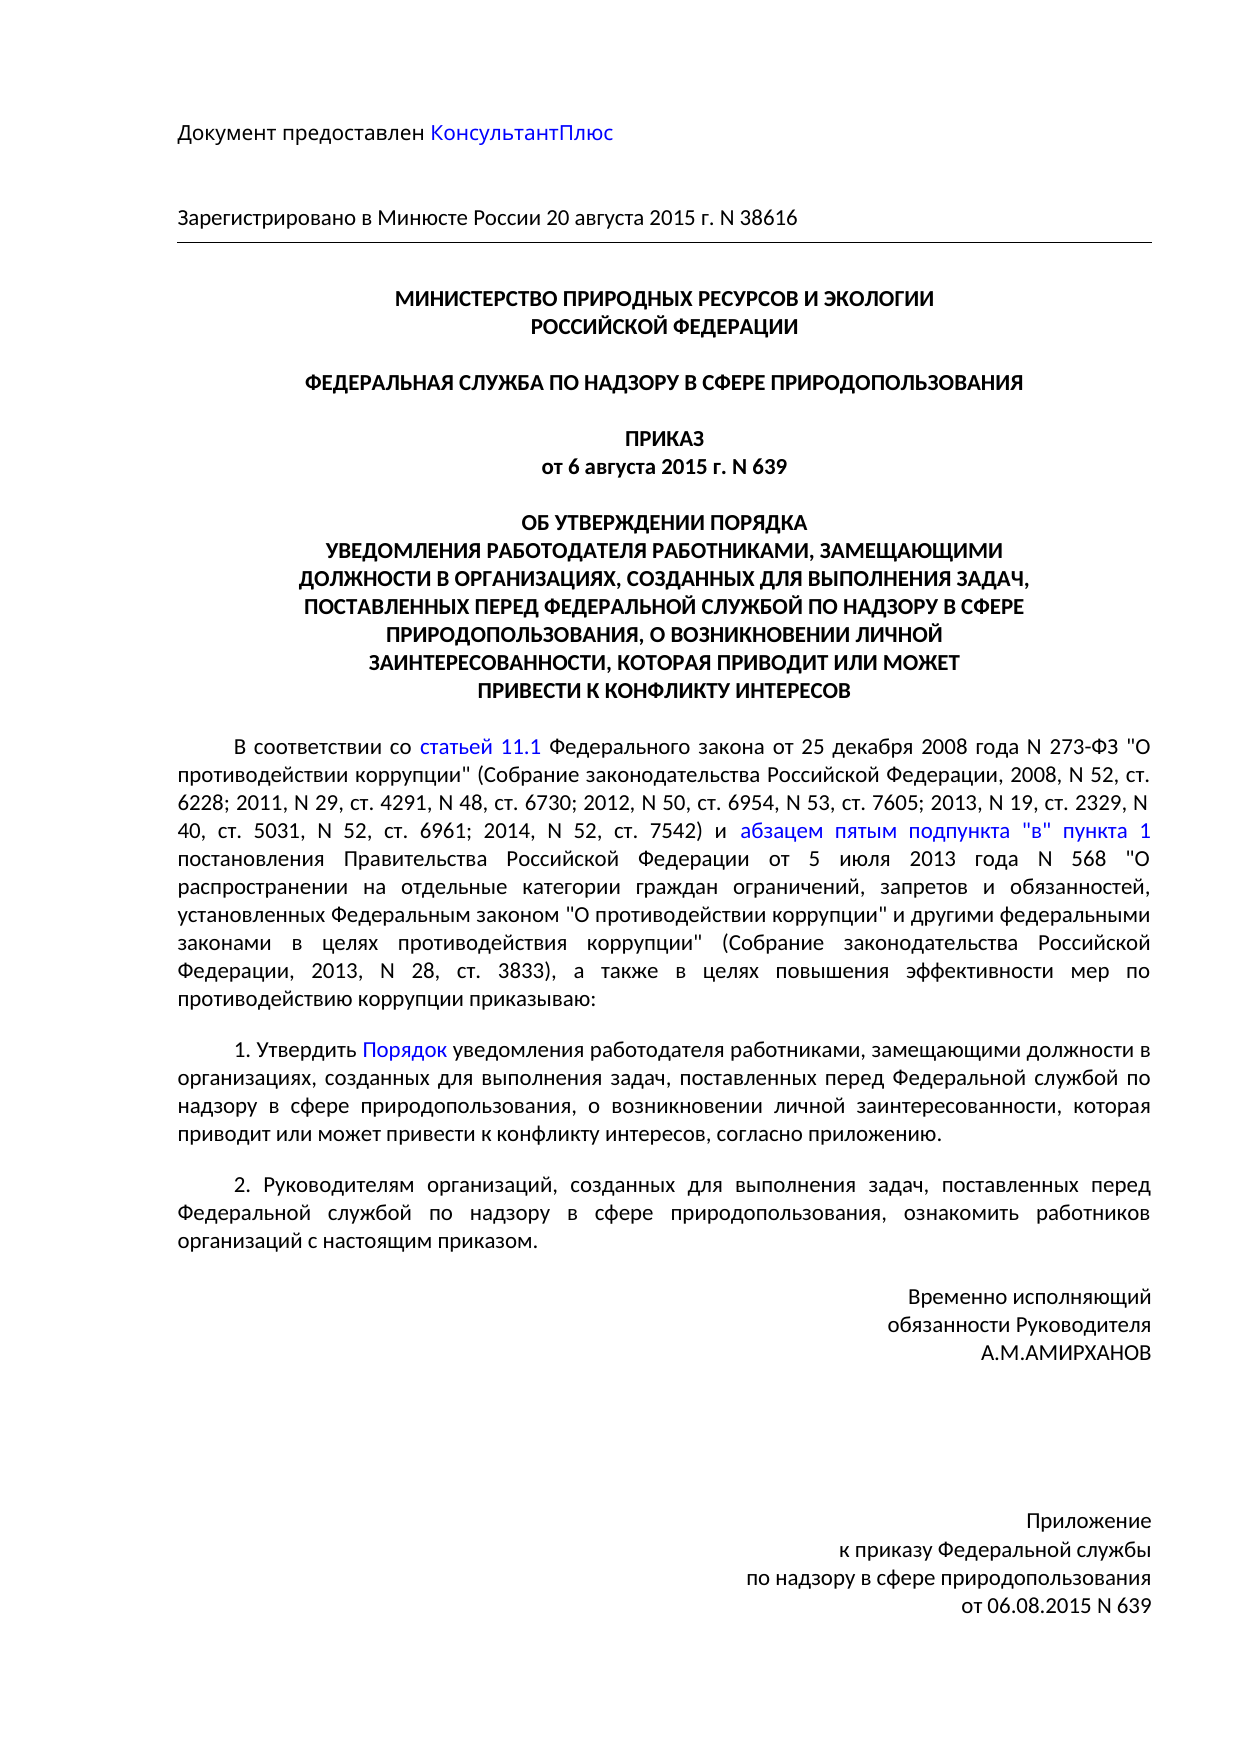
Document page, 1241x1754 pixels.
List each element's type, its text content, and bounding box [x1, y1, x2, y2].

text Зарегистрировано в Минюсте России 20 августа 2015 г. N 38616 [177, 203, 1152, 231]
title МИНИСТЕРСТВО ПРИРОДНЫХ РЕСУРСОВ И ЭКОЛОГИИ [177, 284, 1152, 312]
text Временно исполняющий [177, 1282, 1152, 1311]
title УВЕДОМЛЕНИЯ РАБОТОДАТЕЛЯ РАБОТНИКАМИ, ЗАМЕЩАЮЩИМИ [177, 536, 1152, 564]
title от 6 августа 2015 г. N 639 [177, 452, 1152, 480]
title ПОСТАВЛЕННЫХ ПЕРЕД ФЕДЕРАЛЬНОЙ СЛУЖБОЙ ПО НАДЗОРУ В СФЕРЕ [177, 592, 1152, 620]
text обязанности Руководителя [177, 1311, 1152, 1338]
title ОБ УТВЕРЖДЕНИИ ПОРЯДКА [177, 508, 1152, 536]
text Приложение [177, 1507, 1152, 1535]
text 1. Утвердить Порядок уведомления работодателя работниками, замещающими должности в организациях, созданных для выполнения задач, поставленных перед Федеральной службой по надзору в сфере природопользования, о возникновении личной заинтересованности, которая приводит или может привести к конфликту интересов, согласно приложению. [177, 1035, 1152, 1147]
text от 06.08.2015 N 639 [177, 1591, 1152, 1619]
text 2. Руководителям организаций, созданных для выполнения задач, поставленных перед Федеральной службой по надзору в сфере природопользования, ознакомить работников организаций с настоящим приказом. [177, 1170, 1152, 1254]
title ПРИРОДОПОЛЬЗОВАНИЯ, О ВОЗНИКНОВЕНИИ ЛИЧНОЙ [177, 620, 1152, 648]
title ФЕДЕРАЛЬНАЯ СЛУЖБА ПО НАДЗОРУ В СФЕРЕ ПРИРОДОПОЛЬЗОВАНИЯ [177, 368, 1152, 396]
title ДОЛЖНОСТИ В ОРГАНИЗАЦИЯХ, СОЗДАННЫХ ДЛЯ ВЫПОЛНЕНИЯ ЗАДАЧ, [177, 564, 1152, 592]
title Документ предоставлен КонсультантПлюс [177, 118, 1152, 175]
title ПРИВЕСТИ К КОНФЛИКТУ ИНТЕРЕСОВ [177, 676, 1152, 704]
title РОССИЙСКОЙ ФЕДЕРАЦИИ [177, 312, 1152, 340]
text В соответствии со статьей 11.1 Федерального закона от 25 декабря 2008 года N 273-ФЗ "О противодействии коррупции" (Собрание законодательства Российской Федерации, 2008, N 52, ст. 6228; 2011, N 29, ст. 4291, N 48, ст. 6730; 2012, N 50, ст. 6954, N 53, ст. 7605; 2013, N 19, ст. 2329, N 40, ст. 5031, N 52, ст. 6961; 2014, N 52, ст. 7542) и абзацем пятым подпункта "в" пункта 1 постановления Правительства Российской Федерации от 5 июля 2013 года N 568 "О распространении на отдельные категории граждан ограничений, запретов и обязанностей, установленных Федеральным законом "О противодействии коррупции" и другими федеральными законами в целях противодействия коррупции" (Собрание законодательства Российской Федерации, 2013, N 28, ст. 3833), а также в целях повышения эффективности мер по противодействию коррупции приказываю: [177, 732, 1152, 1012]
title ПРИКАЗ [177, 424, 1152, 452]
title ЗАИНТЕРЕСОВАННОСТИ, КОТОРАЯ ПРИВОДИТ ИЛИ МОЖЕТ [177, 648, 1152, 676]
text по надзору в сфере природопользования [177, 1563, 1152, 1591]
text к приказу Федеральной службы [177, 1535, 1152, 1563]
text А.М.АМИРХАНОВ [177, 1338, 1152, 1367]
